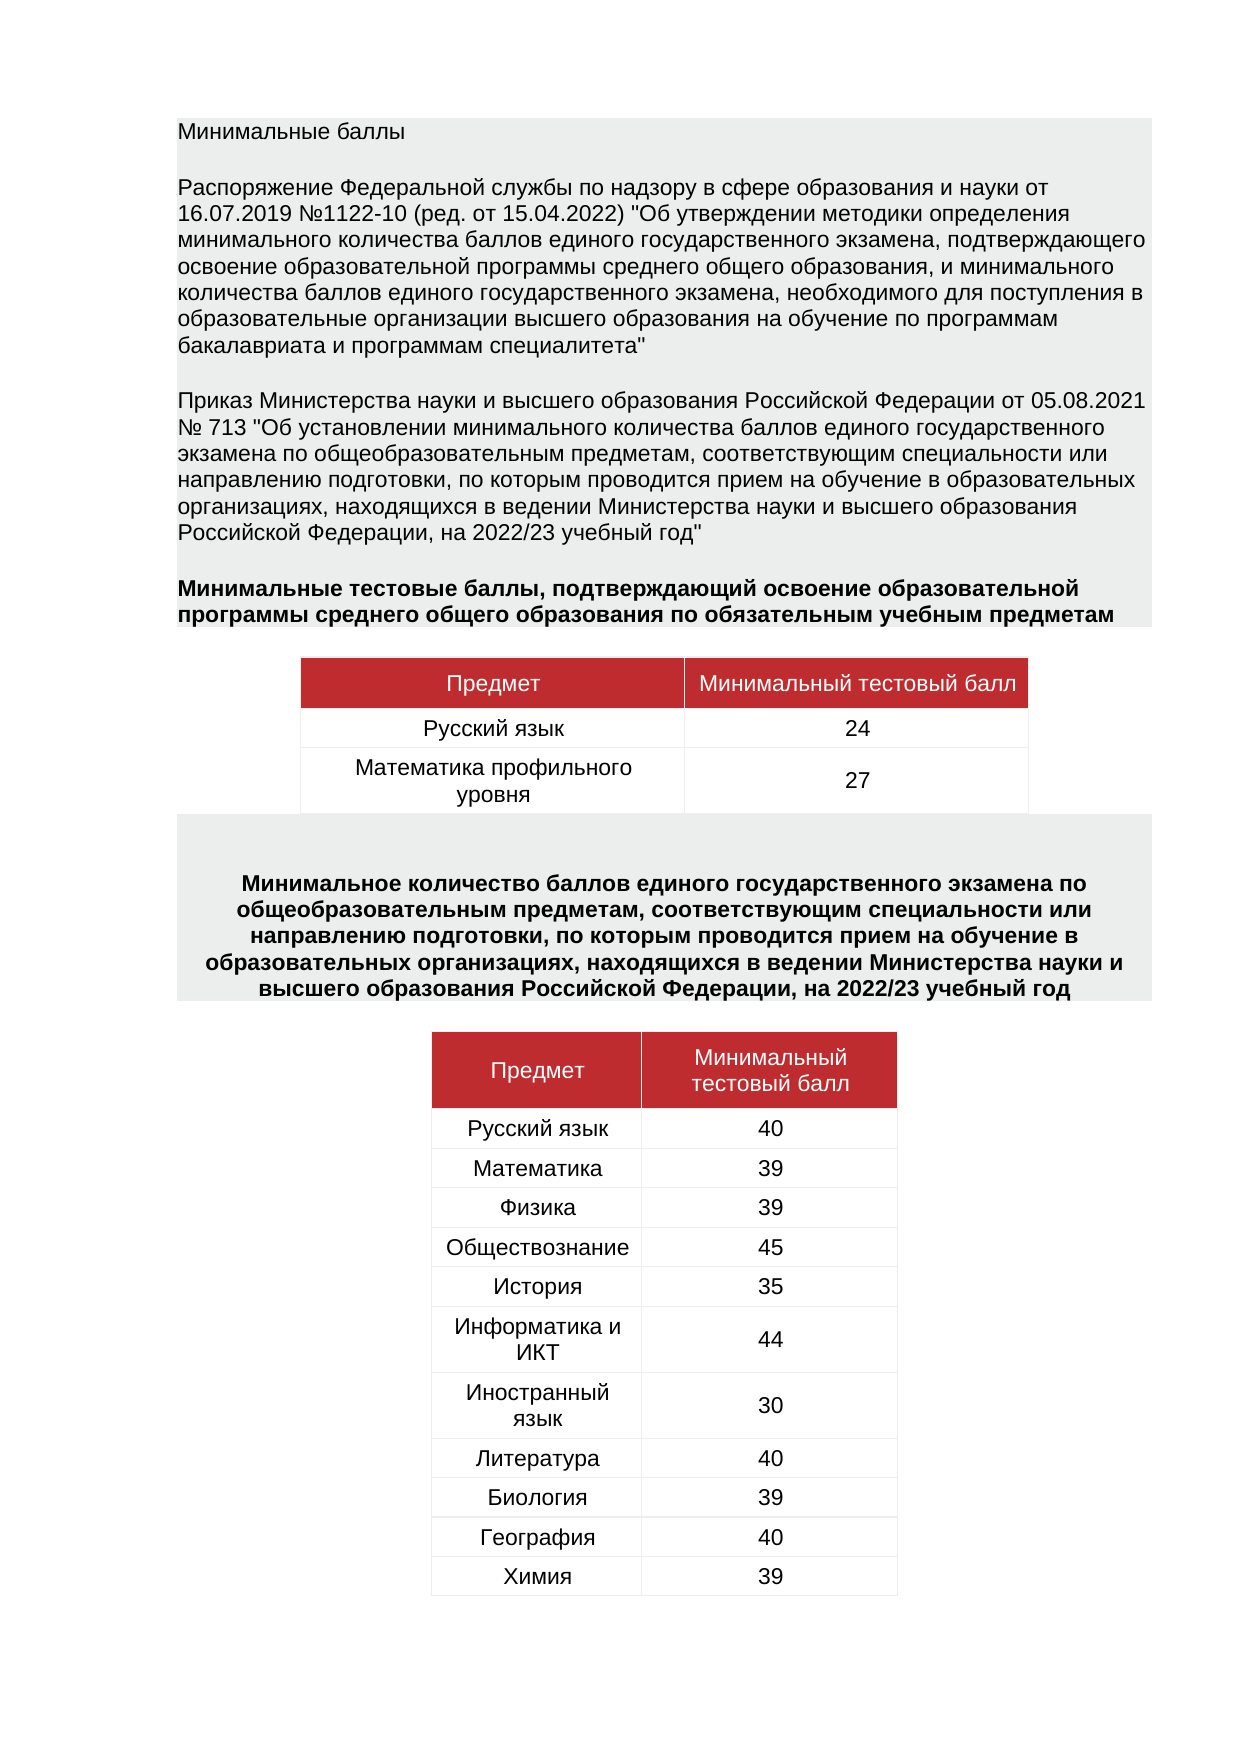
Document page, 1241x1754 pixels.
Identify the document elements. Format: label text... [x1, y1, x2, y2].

table_header Предмет [301, 658, 684, 708]
table_cell Иностранный язык [432, 1373, 641, 1437]
table_cell История [432, 1267, 641, 1306]
table_cell Математика [432, 1149, 641, 1187]
table_cell Химия [432, 1557, 641, 1595]
table_cell 39 [642, 1188, 897, 1227]
table_cell 45 [642, 1228, 897, 1266]
text Приказ Министерства науки и высшего образования Российской Федерации от 05.08.2021 № 713 "Об установлении минимального количества баллов единого государственного экзамена по общеобразовательным предметам, соответствующим специальности или направлению подготовки, по которым проводится прием на обучение в образовательных организациях, находящихся в ведении Министерства науки и высшего образования Российской Федерации, на 2022/23 учебный год" [177, 387, 1152, 545]
table_cell 44 [642, 1307, 897, 1372]
table_cell Русский язык [301, 709, 684, 747]
table_cell Русский язык [432, 1109, 641, 1148]
table_cell Физика [432, 1188, 641, 1227]
table_cell Литература [432, 1439, 641, 1477]
table_cell Информатика и ИКТ [432, 1307, 641, 1372]
table_cell 24 [685, 709, 1028, 747]
table_cell 39 [642, 1478, 897, 1516]
table_cell 27 [685, 748, 1028, 813]
table_cell География [432, 1518, 641, 1556]
table_header Предмет [432, 1032, 641, 1108]
text Распоряжение Федеральной службы по надзору в сфере образования и науки от 16.07.2019 №1122-10 (ред. от 15.04.2022) "Об утверждении методики определения минимального количества баллов единого государственного экзамена, подтверждающего освоение образовательной программы среднего общего образования, и минимального количества баллов единого государственного экзамена, необходимого для поступления в образовательные организации высшего образования на обучение по программам бакалавриата и программам специалитета" [177, 174, 1152, 358]
table_cell 39 [642, 1149, 897, 1187]
table_cell 40 [642, 1439, 897, 1477]
table_cell Биология [432, 1478, 641, 1516]
table_cell 40 [642, 1109, 897, 1148]
text Минимальное количество баллов единого государственного экзамена по общеобразовательным предметам, соответствующим специальности или направлению подготовки, по которым проводится прием на обучение в образовательных организациях, находящихся в ведении Министерства науки и высшего образования Российской Федерации, на 2022/23 учебный год [177, 870, 1152, 1001]
text Минимальные баллы [177, 118, 1152, 144]
table_cell 40 [642, 1518, 897, 1556]
table_cell Математика профильного уровня [301, 748, 684, 813]
table_cell 39 [642, 1557, 897, 1595]
table_cell 30 [642, 1373, 897, 1437]
table_header Минимальный тестовый балл [642, 1032, 897, 1108]
table_cell Обществознание [432, 1228, 641, 1266]
table_header Минимальный тестовый балл [685, 658, 1028, 708]
text Минимальные тестовые баллы, подтверждающий освоение образовательной программы среднего общего образования по обязательным учебным предметам [177, 574, 1152, 627]
table_cell 35 [642, 1267, 897, 1306]
